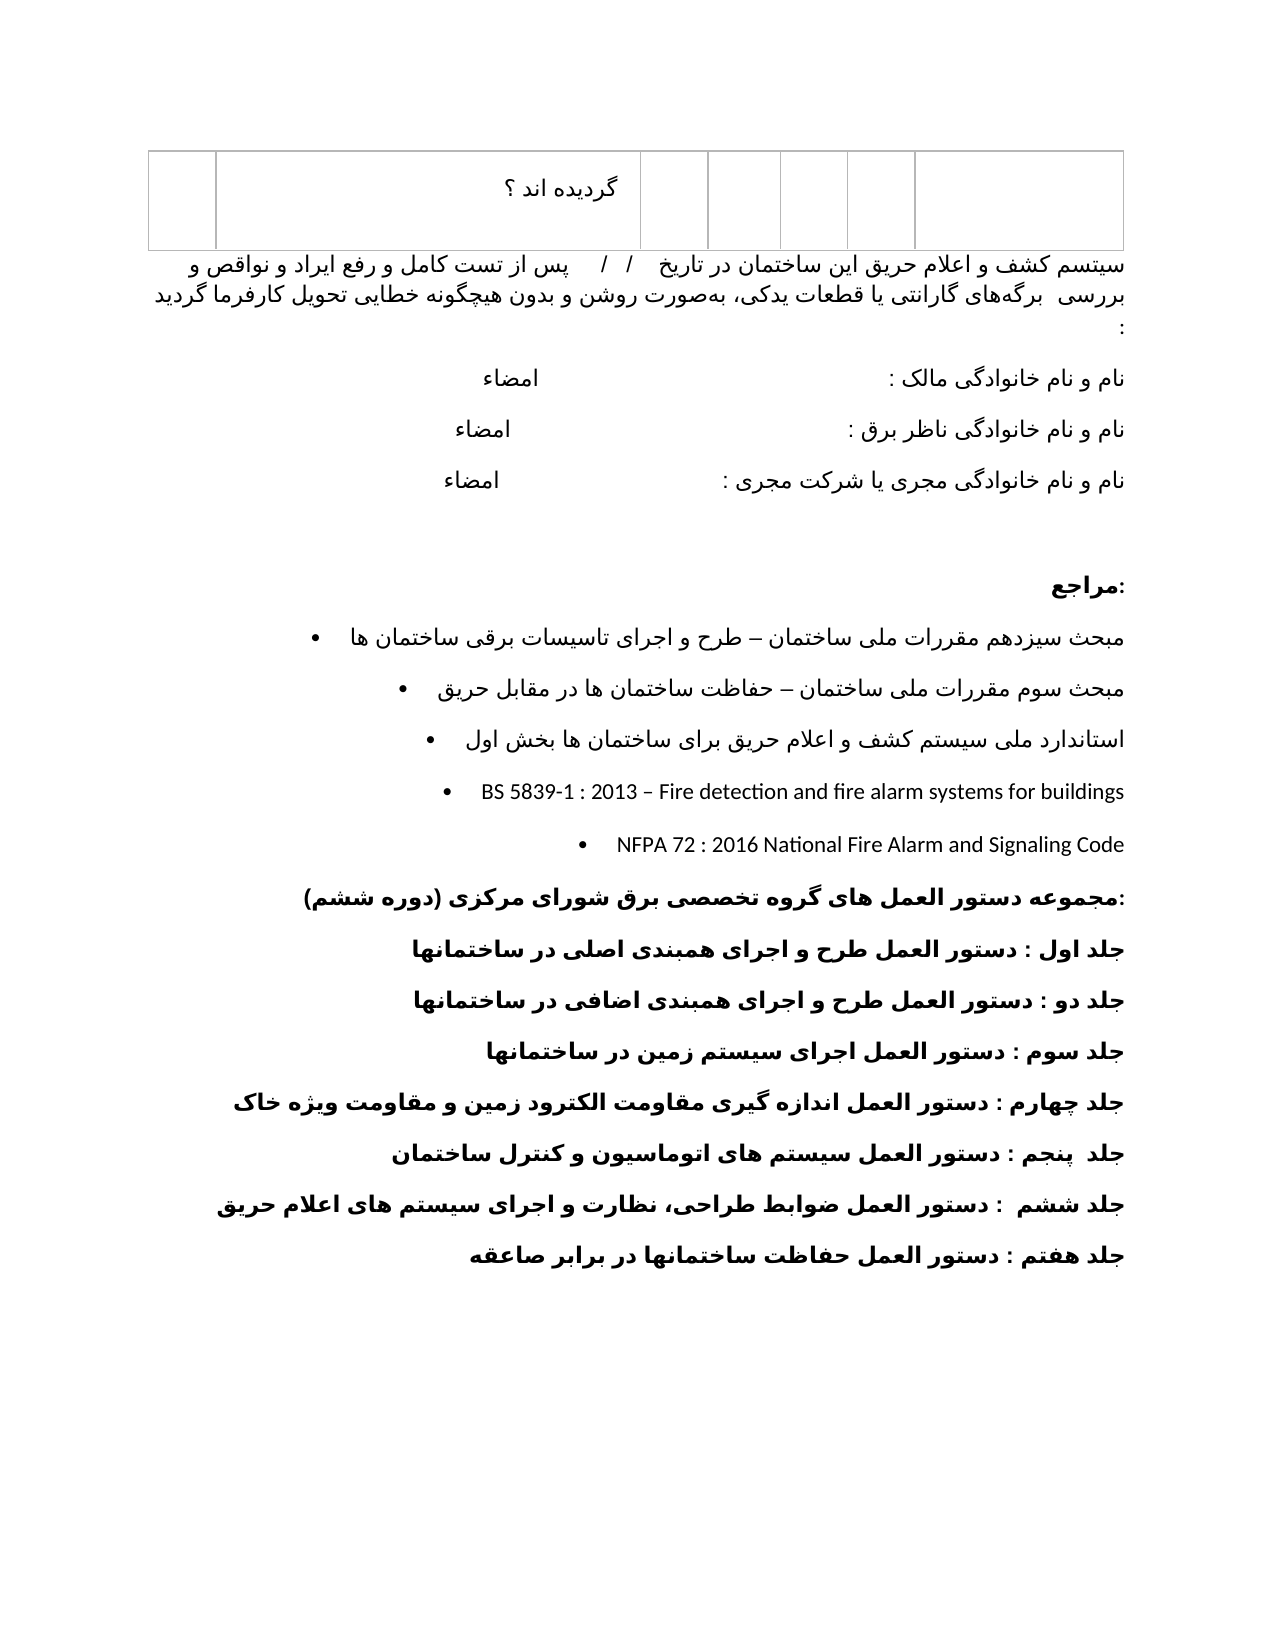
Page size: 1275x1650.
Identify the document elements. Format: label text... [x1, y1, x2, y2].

table_cell [709, 152, 780, 249]
text نام و نام خانوادگی ناظر برق : امضاء [150, 416, 1125, 442]
table_cell ۲۲ [149, 152, 215, 249]
text مراجع: [150, 571, 1125, 599]
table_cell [217, 152, 640, 249]
table_cell [848, 152, 914, 249]
text نام و نام خانوادگی مجری یا شرکت مجری : امضاء [150, 467, 1125, 493]
list مبحث سیزدهم مقررات ملی ساختمان – طرح و اجرای تاسیسات برقی ساختمان ها [187, 624, 1125, 650]
text جلد ششم : دستور العمل ضوابط طراحی، نظارت و اجرای سیستم های اعلام حریق [150, 1191, 1125, 1218]
text سیتسم کشف و اعلام حریق این ساختمان در تاریخ / / پس از تست کامل و رفع ایراد و نواقص و بررسی برگه‌های گارانتی یا قطعات یدکی، به‌صورت روشن و بدون هیچگونه خطایی تحویل کارفرما گردید : [150, 251, 1125, 340]
text جلد اول : دستور العمل طرح و اجرای همبندی اصلی در ساختمانها [150, 936, 1125, 962]
text جلد پنجم : دستور العمل سیستم های اتوماسیون و کنترل ساختمان [150, 1140, 1125, 1167]
text جلد هفتم : دستور العمل حفاظت ساختمانها در برابر صاعقه [150, 1242, 1125, 1269]
list مبحث سوم مقررات ملی ساختمان – حفاظت ساختمان ها در مقابل حریق [187, 675, 1125, 701]
text جلد چهارم : دستور العمل اندازه گیری مقاومت الکترود زمین و مقاومت ویژه خاک [150, 1089, 1125, 1116]
table_cell [641, 152, 707, 249]
text جلد دو : دستور العمل طرح و اجرای همبندی اضافی در ساختمانها [150, 987, 1125, 1013]
text نام و نام خانوادگی مالک : امضاء [150, 365, 1125, 391]
text جلد سوم : دستور العمل اجرای سیستم زمین در ساختمانها [150, 1038, 1125, 1064]
list BS 5839-1 : 2013 – Fire detection and fire alarm systems for buildings [187, 777, 1125, 805]
table_cell [916, 152, 1123, 249]
list NFPA 72 : 2016 National Fire Alarm and Signaling Code [187, 830, 1125, 858]
table_cell [781, 152, 847, 249]
text مجموعه دستور العمل های گروه تخصصی برق شورای مرکزی (دوره ششم): [150, 883, 1125, 911]
list استاندارد ملی سیستم کشف و اعلام حریق برای ساختمان ها بخش اول [187, 726, 1125, 752]
